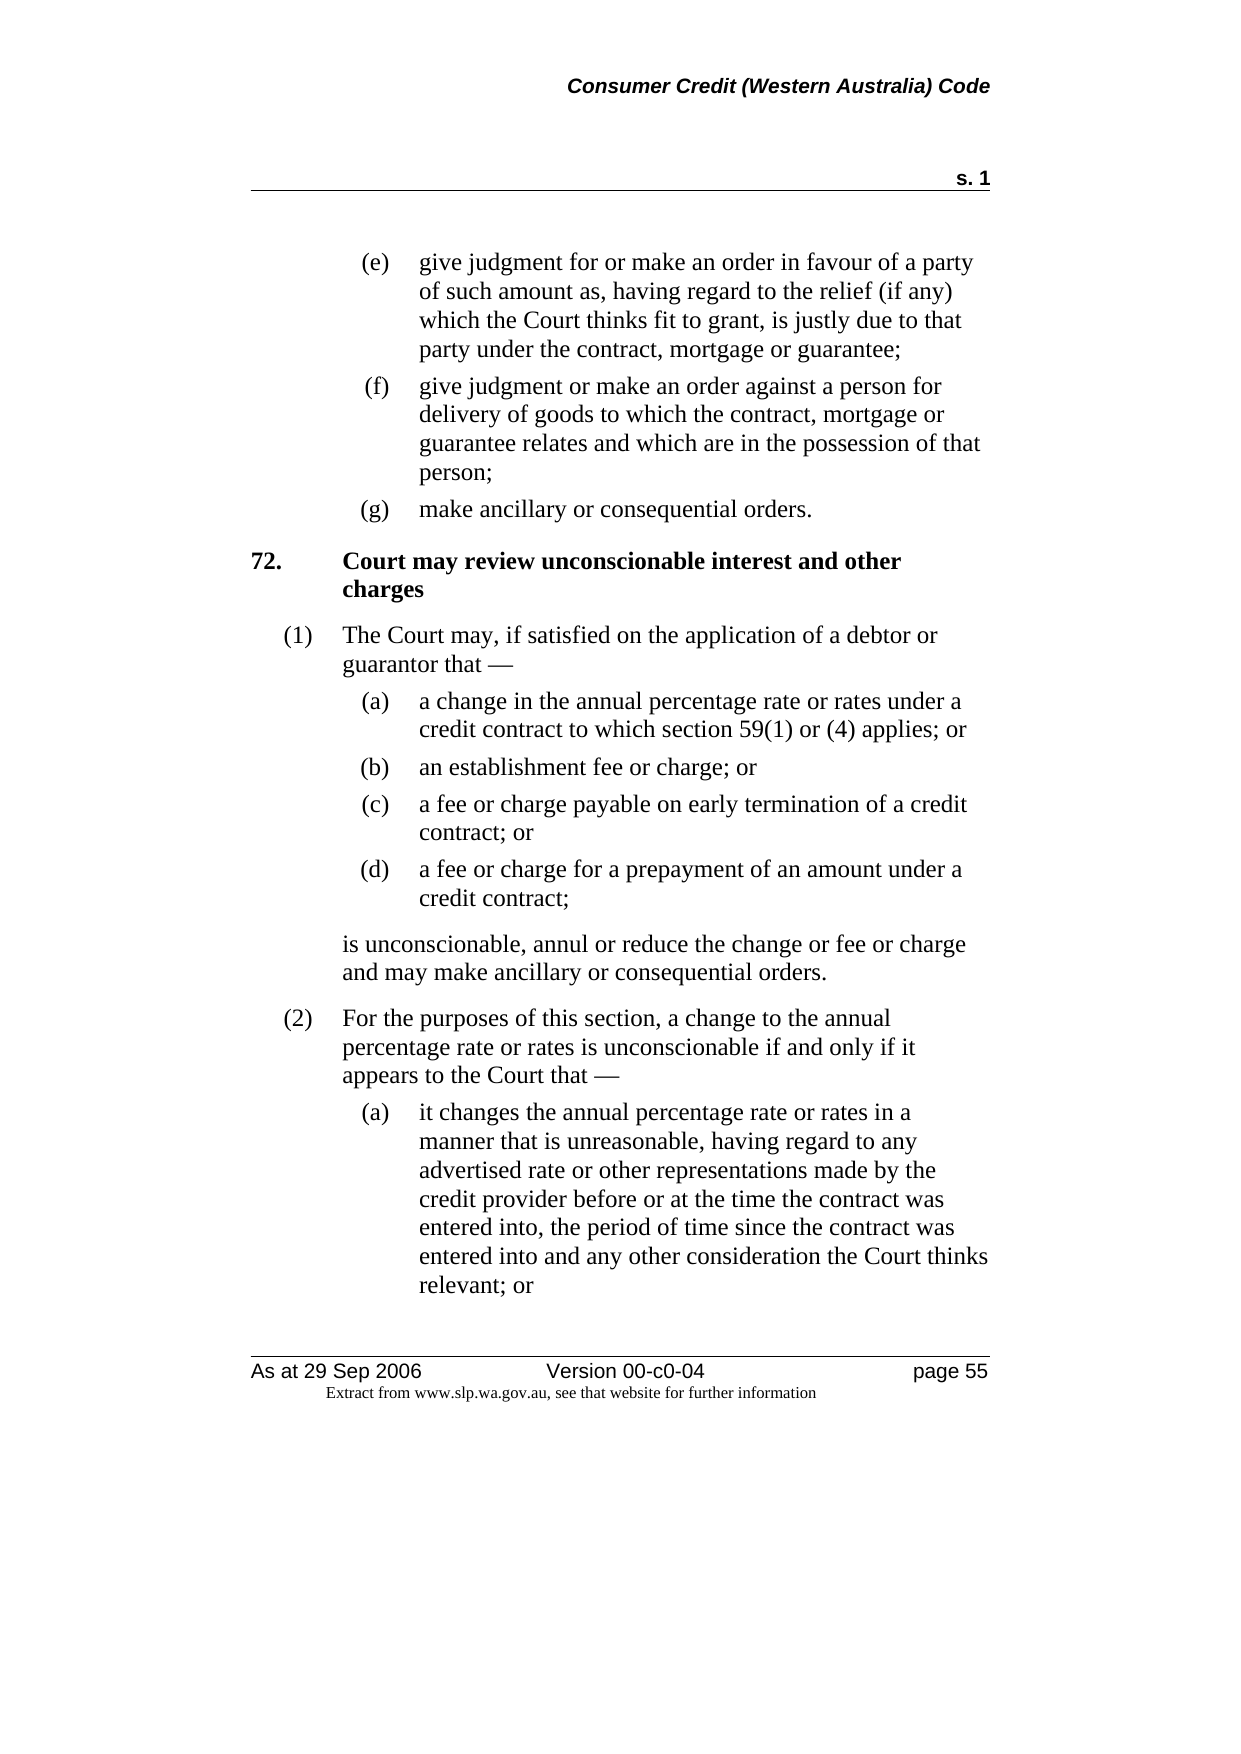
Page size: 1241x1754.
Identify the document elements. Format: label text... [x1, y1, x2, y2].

text (e) give judgment for or make an order in favour of a party of such amount as, having regard to the relief (if any) which the Court thinks fit to grant, is justly due to that party under the contract, mortgage or guarantee; [251, 247, 990, 362]
subtitle 72. Court may review unconscionable interest and other charges [251, 546, 990, 603]
text (2) For the purposes of this section, a change to the annual percentage rate or rates is unconscionable if and only if it appears to the Court that — [251, 1003, 990, 1089]
text (c) a fee or charge payable on early termination of a credit contract; or [251, 789, 990, 846]
text (1) The Court may, if satisfied on the application of a debtor or guarantor that — [251, 620, 990, 677]
text (f) give judgment or make an order against a person for delivery of goods to which the contract, mortgage or guarantee relates and which are in the possession of that person; [251, 371, 990, 486]
text (g) make ancillary or consequential orders. [251, 494, 990, 523]
text (a) it changes the annual percentage rate or rates in a manner that is unreasonable, having regard to any advertised rate or other representations made by the credit provider before or at the time the contract was entered into, the period of time since the contract was entered into and any other consideration the Court thinks relevant; or [251, 1097, 990, 1299]
text (a) a change in the annual percentage rate or rates under a credit contract to which section 59(1) or (4) applies; or [251, 686, 990, 743]
text (b) an establishment fee or charge; or [251, 752, 990, 780]
text (d) a fee or charge for a prepayment of an amount under a credit contract; [251, 854, 990, 912]
text is unconscionable, annul or reduce the change or fee or charge and may make ancillary or consequential orders. [251, 929, 990, 986]
